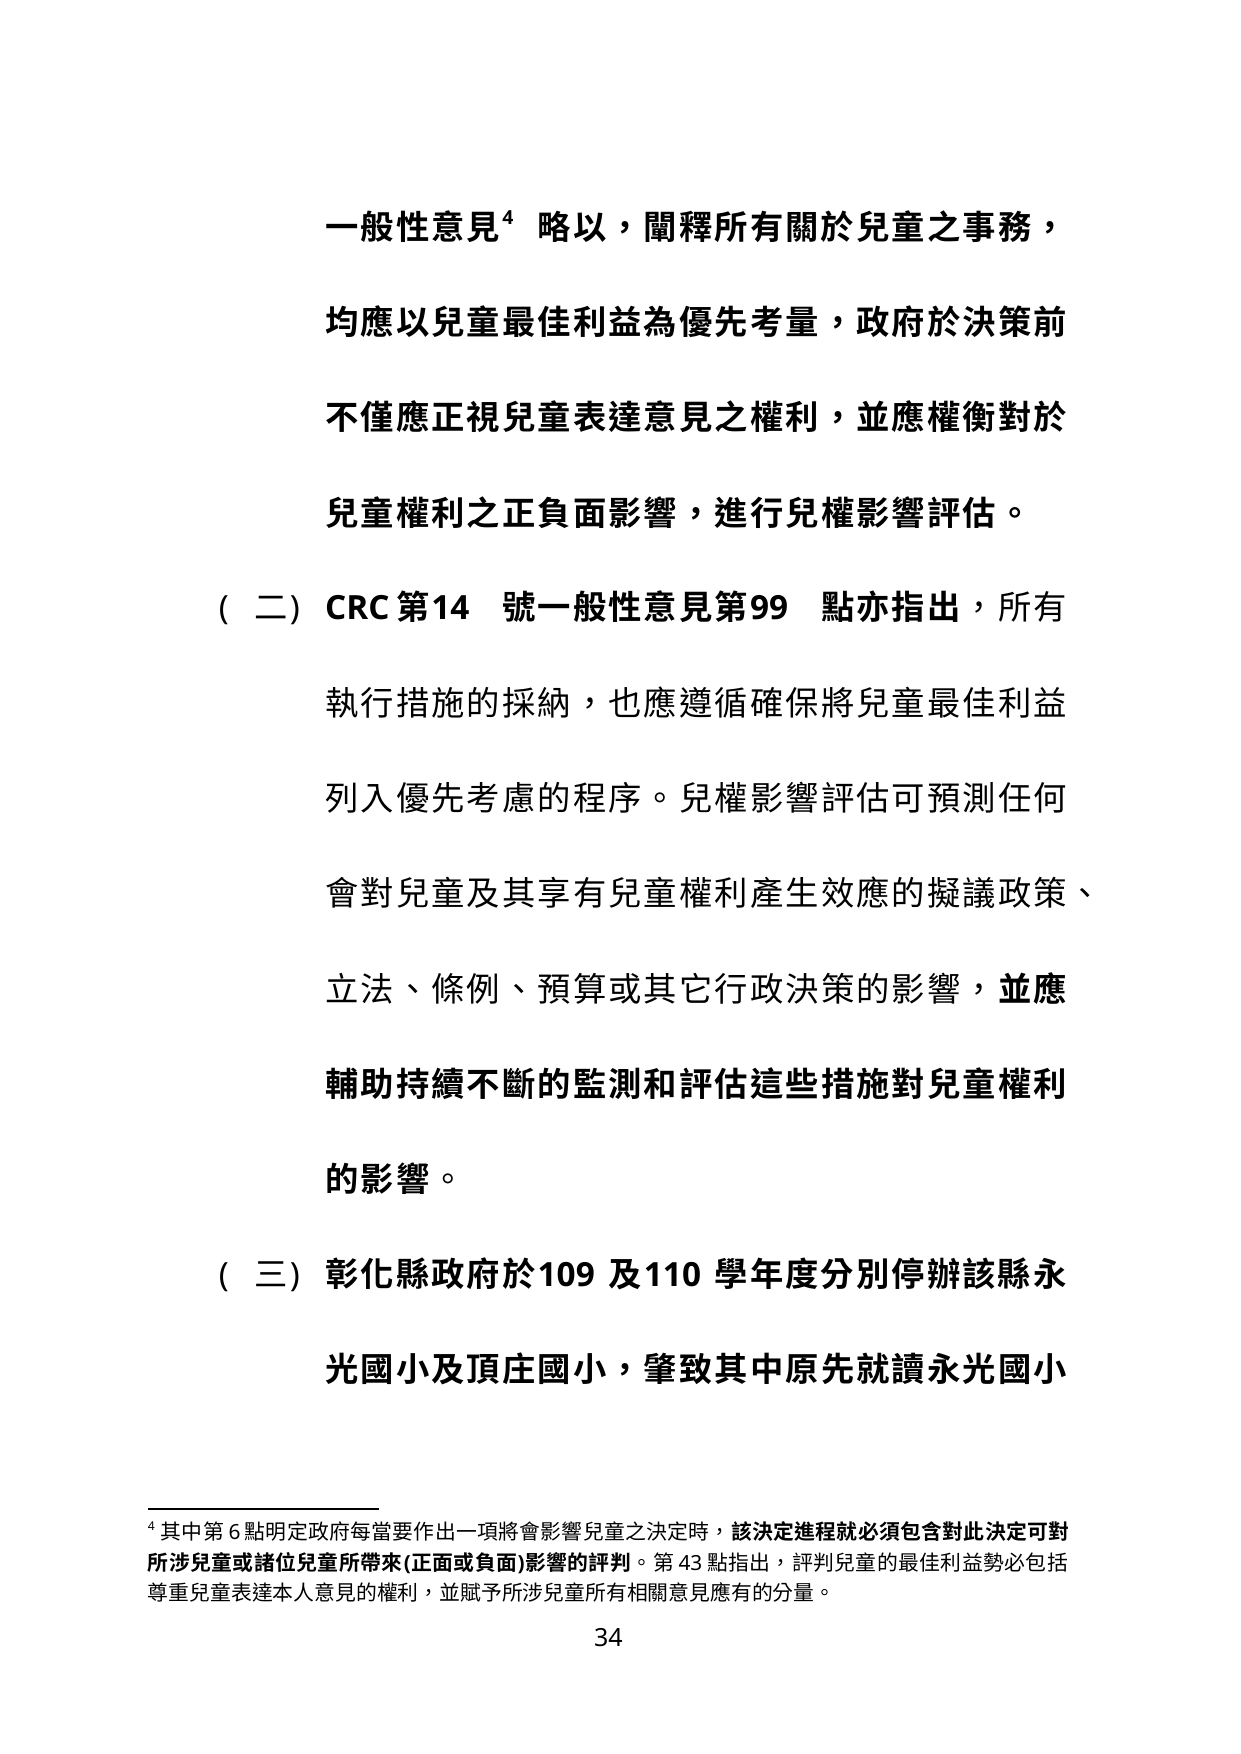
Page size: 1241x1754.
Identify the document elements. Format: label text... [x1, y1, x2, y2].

subtitle CRC第14號一般性意見第99點亦指出，所有執行措施的採納，也應遵循確保將兒童最佳利益列入優先考慮的程序。兒權影響評估可預測任何會對兒童及其享有兒童權利產生效應的擬議政策、立法、條例、預算或其它行政決策的影響，並應輔助持續不斷的監測和評估這些措施對兒童權利的影響。 [219, 558, 1069, 1224]
subtitle 人民為教育權之主體，學生之學習權及受教育權應受保障，此有教育基本法第2條及第8條明文規定。另據聯合國兒童權利委員會CRC第14號一般性意見略以，闡釋所有關於兒童之事務，均應以兒童最佳利益為優先考量，政府於決策前不僅應正視兒童表達意見之權利，並應權衡對於兒童權利之正負面影響，進行兒權影響評估。 [219, 177, 1069, 558]
subtitle 彰化縣政府於109及110學年度分別停辦該縣永光國小及頂庄國小，肇致其中原先就讀永光國小之5名學生因學校停辦，而轉學至頂庄國小，隔年再因頂庄國小停辦而再次轉學： [219, 1224, 1069, 1415]
